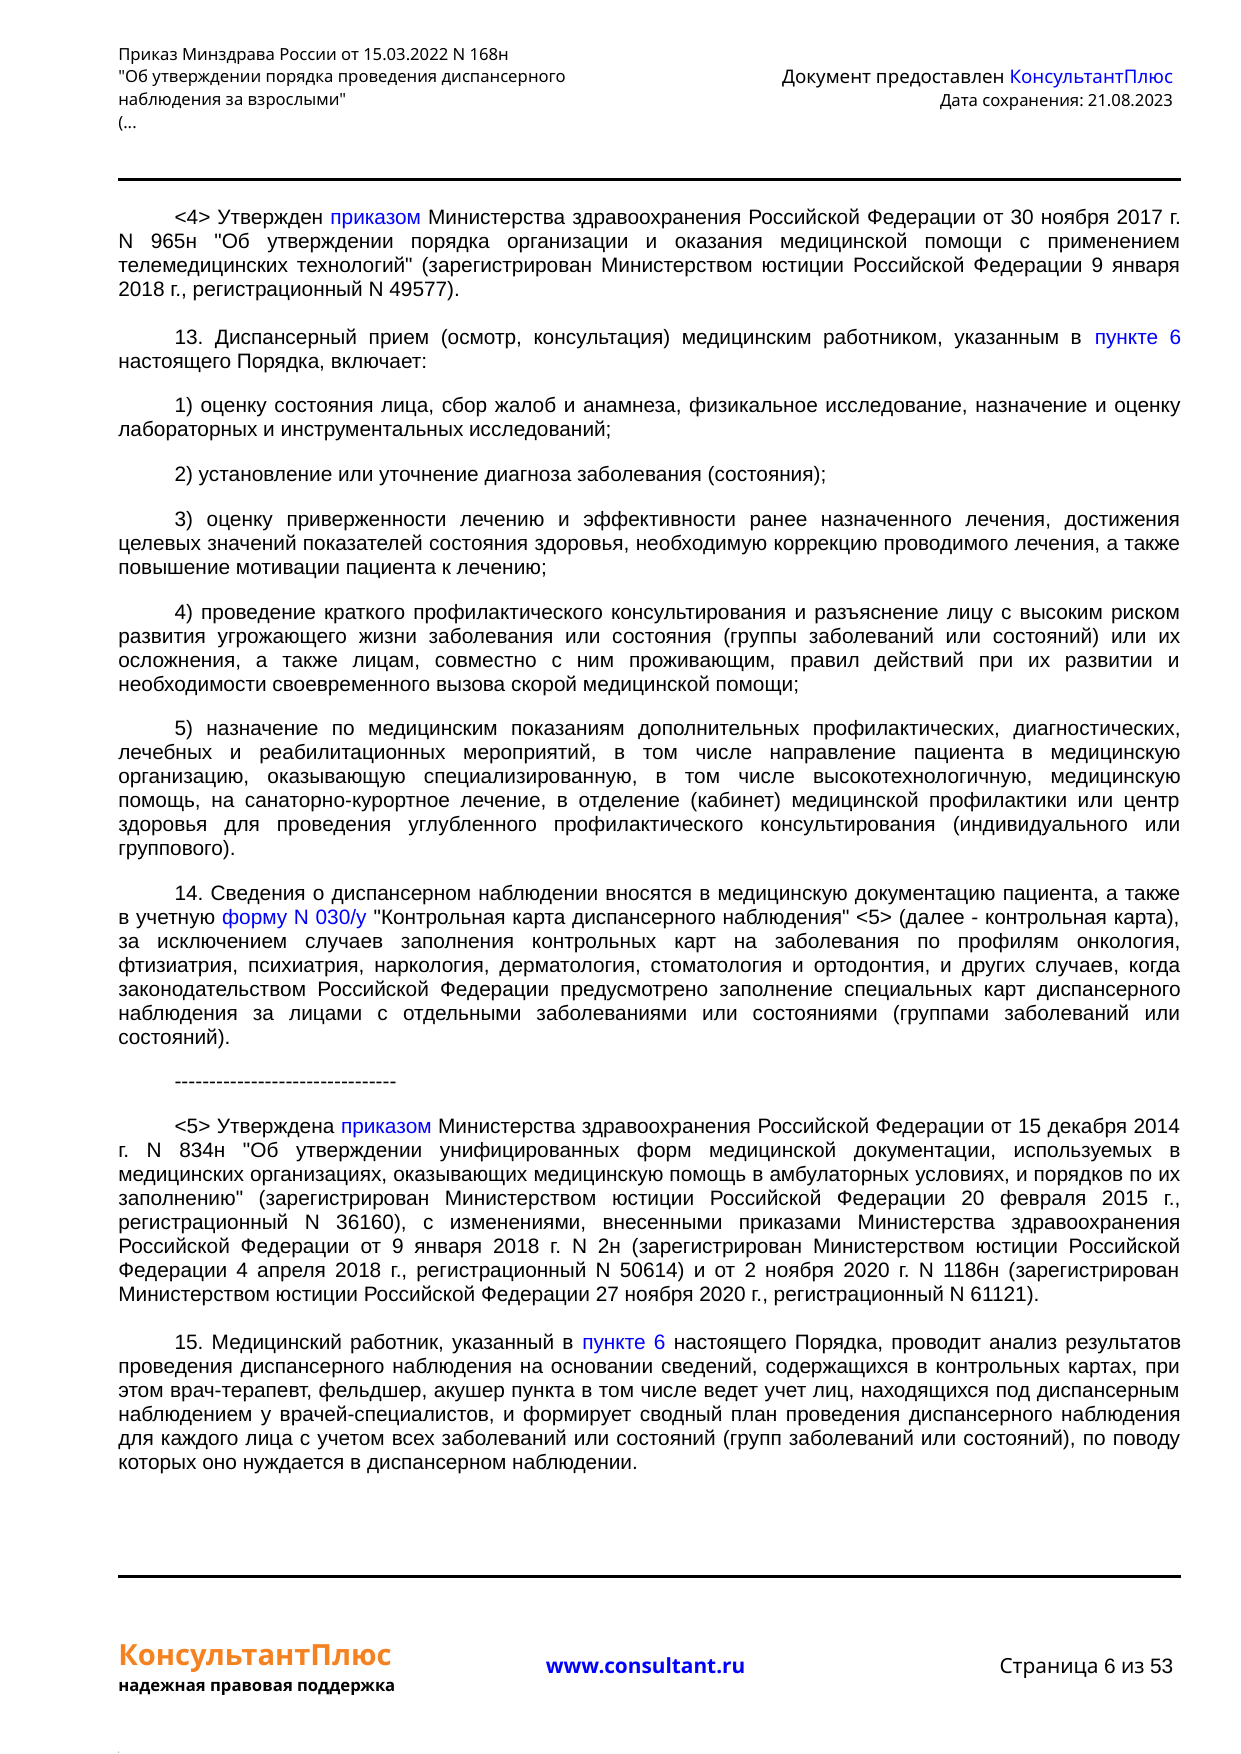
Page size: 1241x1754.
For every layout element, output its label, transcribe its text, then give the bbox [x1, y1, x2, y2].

text 14. Сведения о диспансерном наблюдении вносятся в медицинскую документацию пациента, а также в учетную форму N 030/у "Контрольная карта диспансерного наблюдения" <5> (далее - контрольная карта), за исключением случаев заполнения контрольных карт на заболевания по профилям онкология, фтизиатрия, психиатрия, наркология, дерматология, стоматология и ортодонтия, и других случаев, когда законодательством Российской Федерации предусмотрено заполнение специальных карт диспансерного наблюдения за лицами с отдельными заболеваниями или состояниями (группами заболеваний или состояний). [118, 881, 1181, 1048]
text 3) оценку приверженности лечению и эффективности ранее назначенного лечения, достижения целевых значений показателей состояния здоровья, необходимую коррекцию проводимого лечения, а также повышение мотивации пациента к лечению; [118, 507, 1181, 579]
text -------------------------------- [118, 1069, 1181, 1093]
text <4> Утвержден приказом Министерства здравоохранения Российской Федерации от 30 ноября 2017 г. N 965н "Об утверждении порядка организации и оказания медицинской помощи с применением телемедицинских технологий" (зарегистрирован Министерством юстиции Российской Федерации 9 января 2018 г., регистрационный N 49577). [118, 205, 1181, 301]
text 15. Медицинский работник, указанный в пункте 6 настоящего Порядка, проводит анализ результатов проведения диспансерного наблюдения на основании сведений, содержащихся в контрольных картах, при этом врач-терапевт, фельдшер, акушер пункта в том числе ведет учет лиц, находящихся под диспансерным наблюдением у врачей-специалистов, и формирует сводный план проведения диспансерного наблюдения для каждого лица с учетом всех заболеваний или состояний (групп заболеваний или состояний), по поводу которых оно нуждается в диспансерном наблюдении. [118, 1330, 1181, 1473]
text <5> Утверждена приказом Министерства здравоохранения Российской Федерации от 15 декабря 2014 г. N 834н "Об утверждении унифицированных форм медицинской документации, используемых в медицинских организациях, оказывающих медицинскую помощь в амбулаторных условиях, и порядков по их заполнению" (зарегистрирован Министерством юстиции Российской Федерации 20 февраля 2015 г., регистрационный N 36160), с изменениями, внесенными приказами Министерства здравоохранения Российской Федерации от 9 января 2018 г. N 2н (зарегистрирован Министерством юстиции Российской Федерации 4 апреля 2018 г., регистрационный N 50614) и от 2 ноября 2020 г. N 1186н (зарегистрирован Министерством юстиции Российской Федерации 27 ноября 2020 г., регистрационный N 61121). [118, 1114, 1181, 1306]
text 2) установление или уточнение диагноза заболевания (состояния); [118, 462, 1181, 486]
text 5) назначение по медицинским показаниям дополнительных профилактических, диагностических, лечебных и реабилитационных мероприятий, в том числе направление пациента в медицинскую организацию, оказывающую специализированную, в том числе высокотехнологичную, медицинскую помощь, на санаторно-курортное лечение, в отделение (кабинет) медицинской профилактики или центр здоровья для проведения углубленного профилактического консультирования (индивидуального или группового). [118, 716, 1181, 860]
text 13. Диспансерный прием (осмотр, консультация) медицинским работником, указанным в пункте 6 настоящего Порядка, включает: [118, 324, 1181, 372]
text 4) проведение краткого профилактического консультирования и разъяснение лицу с высоким риском развития угрожающего жизни заболевания или состояния (группы заболеваний или состояний) или их осложнения, а также лицам, совместно с ним проживающим, правил действий при их развитии и необходимости своевременного вызова скорой медицинской помощи; [118, 599, 1181, 695]
text 1) оценку состояния лица, сбор жалоб и анамнеза, физикальное исследование, назначение и оценку лабораторных и инструментальных исследований; [118, 393, 1181, 441]
